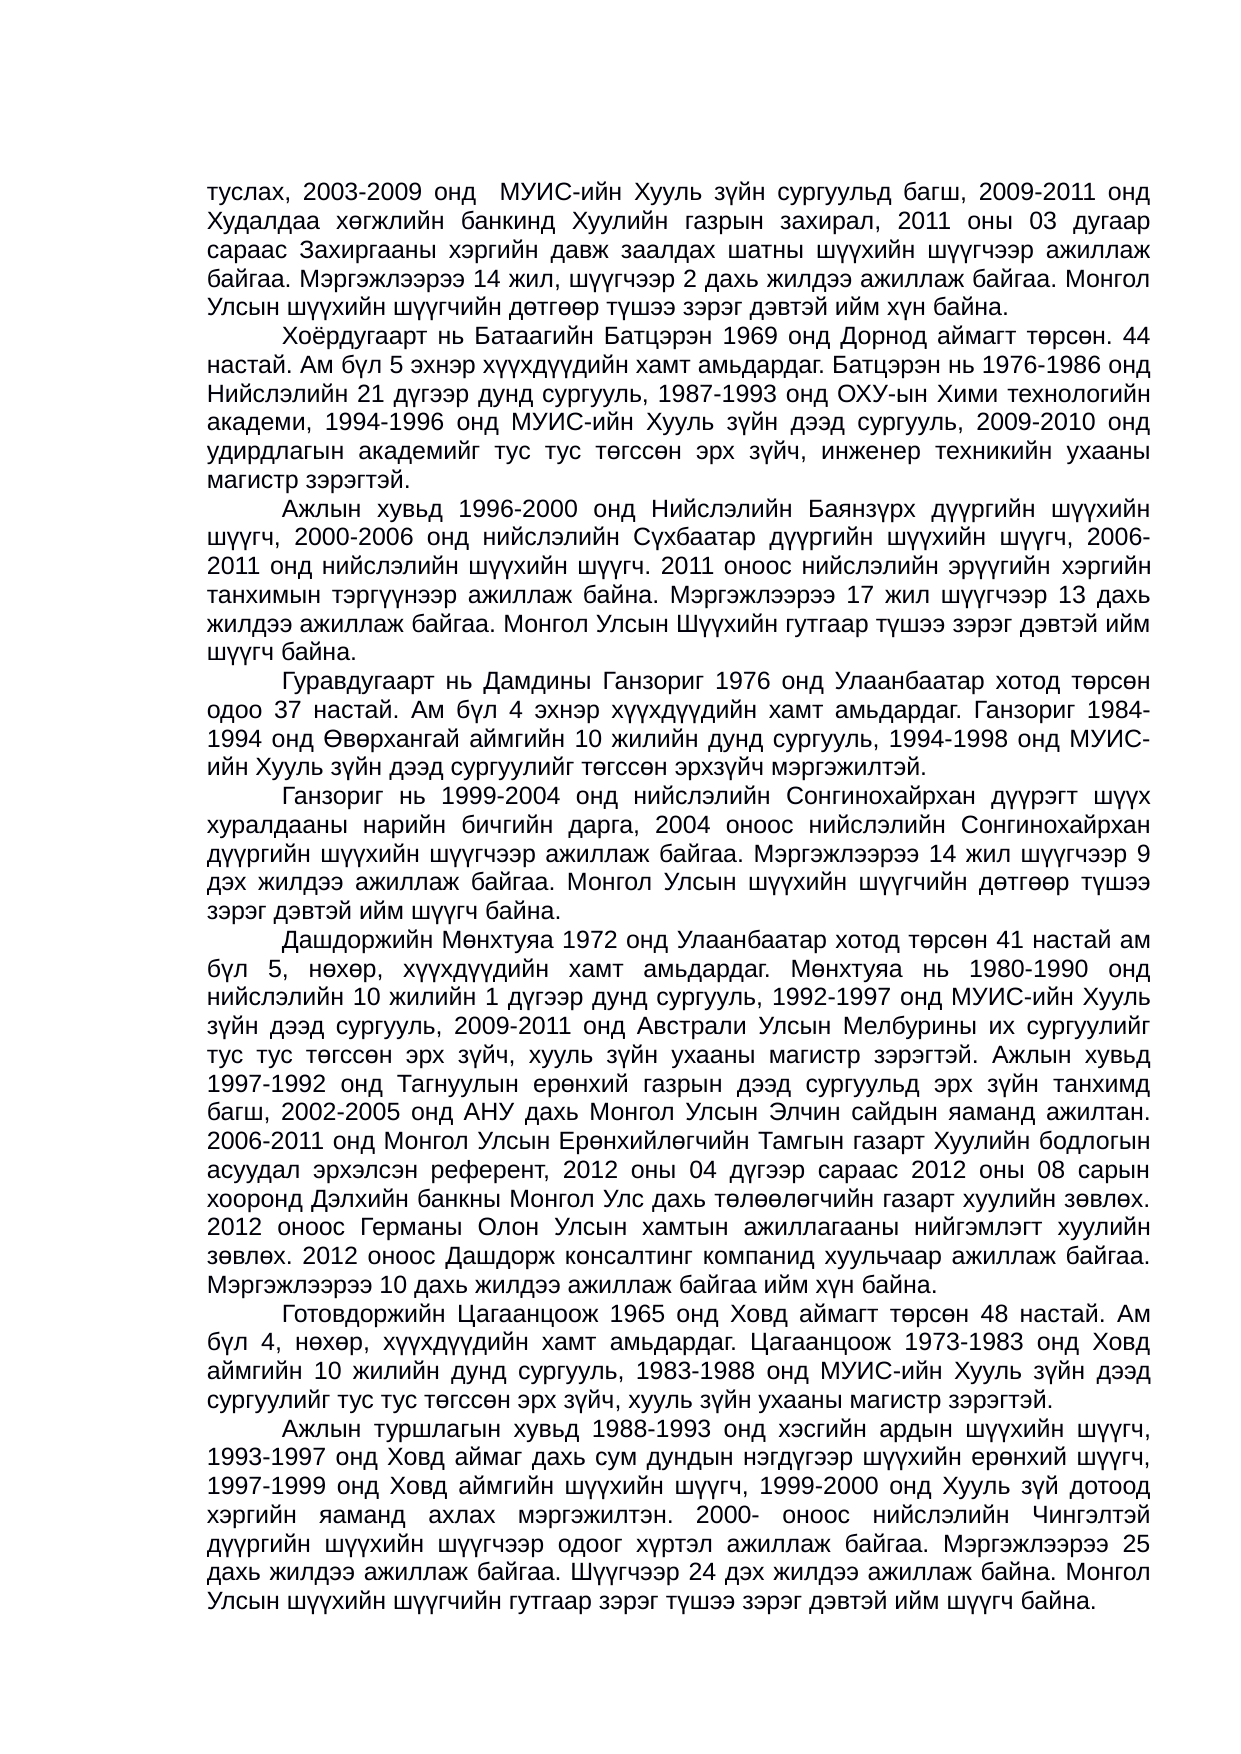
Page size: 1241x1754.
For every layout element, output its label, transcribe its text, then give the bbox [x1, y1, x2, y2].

text Ганзориг нь 1999-2004 онд нийслэлийн Сонгинохайрхан дүүрэгт шүүх хуралдааны нарийн бичгийн дарга, 2004 оноос нийслэлийн Сонгинохайрхан дүүргийн шүүхийн шүүгчээр ажиллаж байгаа. Мэргэжлээрээ 14 жил шүүгчээр 9 дэх жилдээ ажиллаж байгаа. Монгол Улсын шүүхийн шүүгчийн дөтгөөр түшээ зэрэг дэвтэй ийм шүүгч байна. [207, 781, 1152, 925]
text Гуравдугаарт нь Дамдины Ганзориг 1976 онд Улаанбаатар хотод төрсөн одоо 37 настай. Ам бүл 4 эхнэр хүүхдүүдийн хамт амьдардаг. Ганзориг 1984-1994 онд Өвөрхангай аймгийн 10 жилийн дунд сургууль, 1994-1998 онд МУИС-ийн Хууль зүйн дээд сургуулийг төгссөн эрхзүйч мэргэжилтэй. [207, 666, 1152, 781]
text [207, 177, 1152, 321]
text Ажлын туршлагын хувьд 1988-1993 онд хэсгийн ардын шүүхийн шүүгч, 1993-1997 онд Ховд аймаг дахь сум дундын нэгдүгээр шүүхийн ерөнхий шүүгч, 1997-1999 онд Ховд аймгийн шүүхийн шүүгч, 1999-2000 онд Хууль зүй дотоод хэргийн яаманд ахлах мэргэжилтэн. 2000- оноос нийслэлийн Чингэлтэй дүүргийн шүүхийн шүүгчээр одоог хүртэл ажиллаж байгаа. Мэргэжлээрээ 25 дахь жилдээ ажиллаж байгаа. Шүүгчээр 24 дэх жилдээ ажиллаж байна. Монгол Улсын шүүхийн шүүгчийн гутгаар зэрэг түшээ зэрэг дэвтэй ийм шүүгч байна. [207, 1414, 1152, 1615]
text Ажлын хувьд 1996-2000 онд Нийслэлийн Баянзүрх дүүргийн шүүхийн шүүгч, 2000-2006 онд нийслэлийн Сүхбаатар дүүргийн шүүхийн шүүгч, 2006-2011 онд нийслэлийн шүүхийн шүүгч. 2011 оноос нийслэлийн эрүүгийн хэргийн танхимын тэргүүнээр ажиллаж байна. Мэргэжлээрээ 17 жил шүүгчээр 13 дахь жилдээ ажиллаж байгаа. Монгол Улсын Шүүхийн гутгаар түшээ зэрэг дэвтэй ийм шүүгч байна. [207, 494, 1152, 666]
text Дашдоржийн Мөнхтуяа 1972 онд Улаанбаатар хотод төрсөн 41 настай ам бүл 5, нөхөр, хүүхдүүдийн хамт амьдардаг. Мөнхтуяа нь 1980-1990 онд нийслэлийн 10 жилийн 1 дүгээр дунд сургууль, 1992-1997 онд МУИС-ийн Хууль зүйн дээд сургууль, 2009-2011 онд Австрали Улсын Мелбурины их сургуулийг тус тус төгссөн эрх зүйч, хууль зүйн ухааны магистр зэрэгтэй. Ажлын хувьд 1997-1992 онд Тагнуулын ерөнхий газрын дээд сургуульд эрх зүйн танхимд багш, 2002-2005 онд АНУ дахь Монгол Улсын Элчин сайдын яаманд ажилтан. 2006-2011 онд Монгол Улсын Ерөнхийлөгчийн Тамгын газарт Хуулийн бодлогын асуудал эрхэлсэн референт, 2012 оны 04 дүгээр сараас 2012 оны 08 сарын хооронд Дэлхийн банкны Монгол Улс дахь төлөөлөгчийн газарт хуулийн зөвлөх. 2012 оноос Германы Олон Улсын хамтын ажиллагааны нийгэмлэгт хуулийн зөвлөх. 2012 оноос Дашдорж консалтинг компанид хуульчаар ажиллаж байгаа. Мэргэжлээрээ 10 дахь жилдээ ажиллаж байгаа ийм хүн байна. [207, 925, 1152, 1299]
text Хоёрдугаарт нь Батаагийн Батцэрэн 1969 онд Дорнод аймагт төрсөн. 44 настай. Ам бүл 5 эхнэр хүүхдүүдийн хамт амьдардаг. Батцэрэн нь 1976-1986 онд Нийслэлийн 21 дүгээр дунд сургууль, 1987-1993 онд ОХУ-ын Хими технологийн академи, 1994-1996 онд МУИС-ийн Хууль зүйн дээд сургууль, 2009-2010 онд удирдлагын академийг тус тус төгссөн эрх зүйч, инженер техникийн ухааны магистр зэрэгтэй. [207, 321, 1152, 494]
text Готовдоржийн Цагаанцоож 1965 онд Ховд аймагт төрсөн 48 настай. Ам бүл 4, нөхөр, хүүхдүүдийн хамт амьдардаг. Цагаанцоож 1973-1983 онд Ховд аймгийн 10 жилийн дунд сургууль, 1983-1988 онд МУИС-ийн Хууль зүйн дээд сургуулийг тус тус төгссөн эрх зүйч, хууль зүйн ухааны магистр зэрэгтэй. [207, 1299, 1152, 1414]
